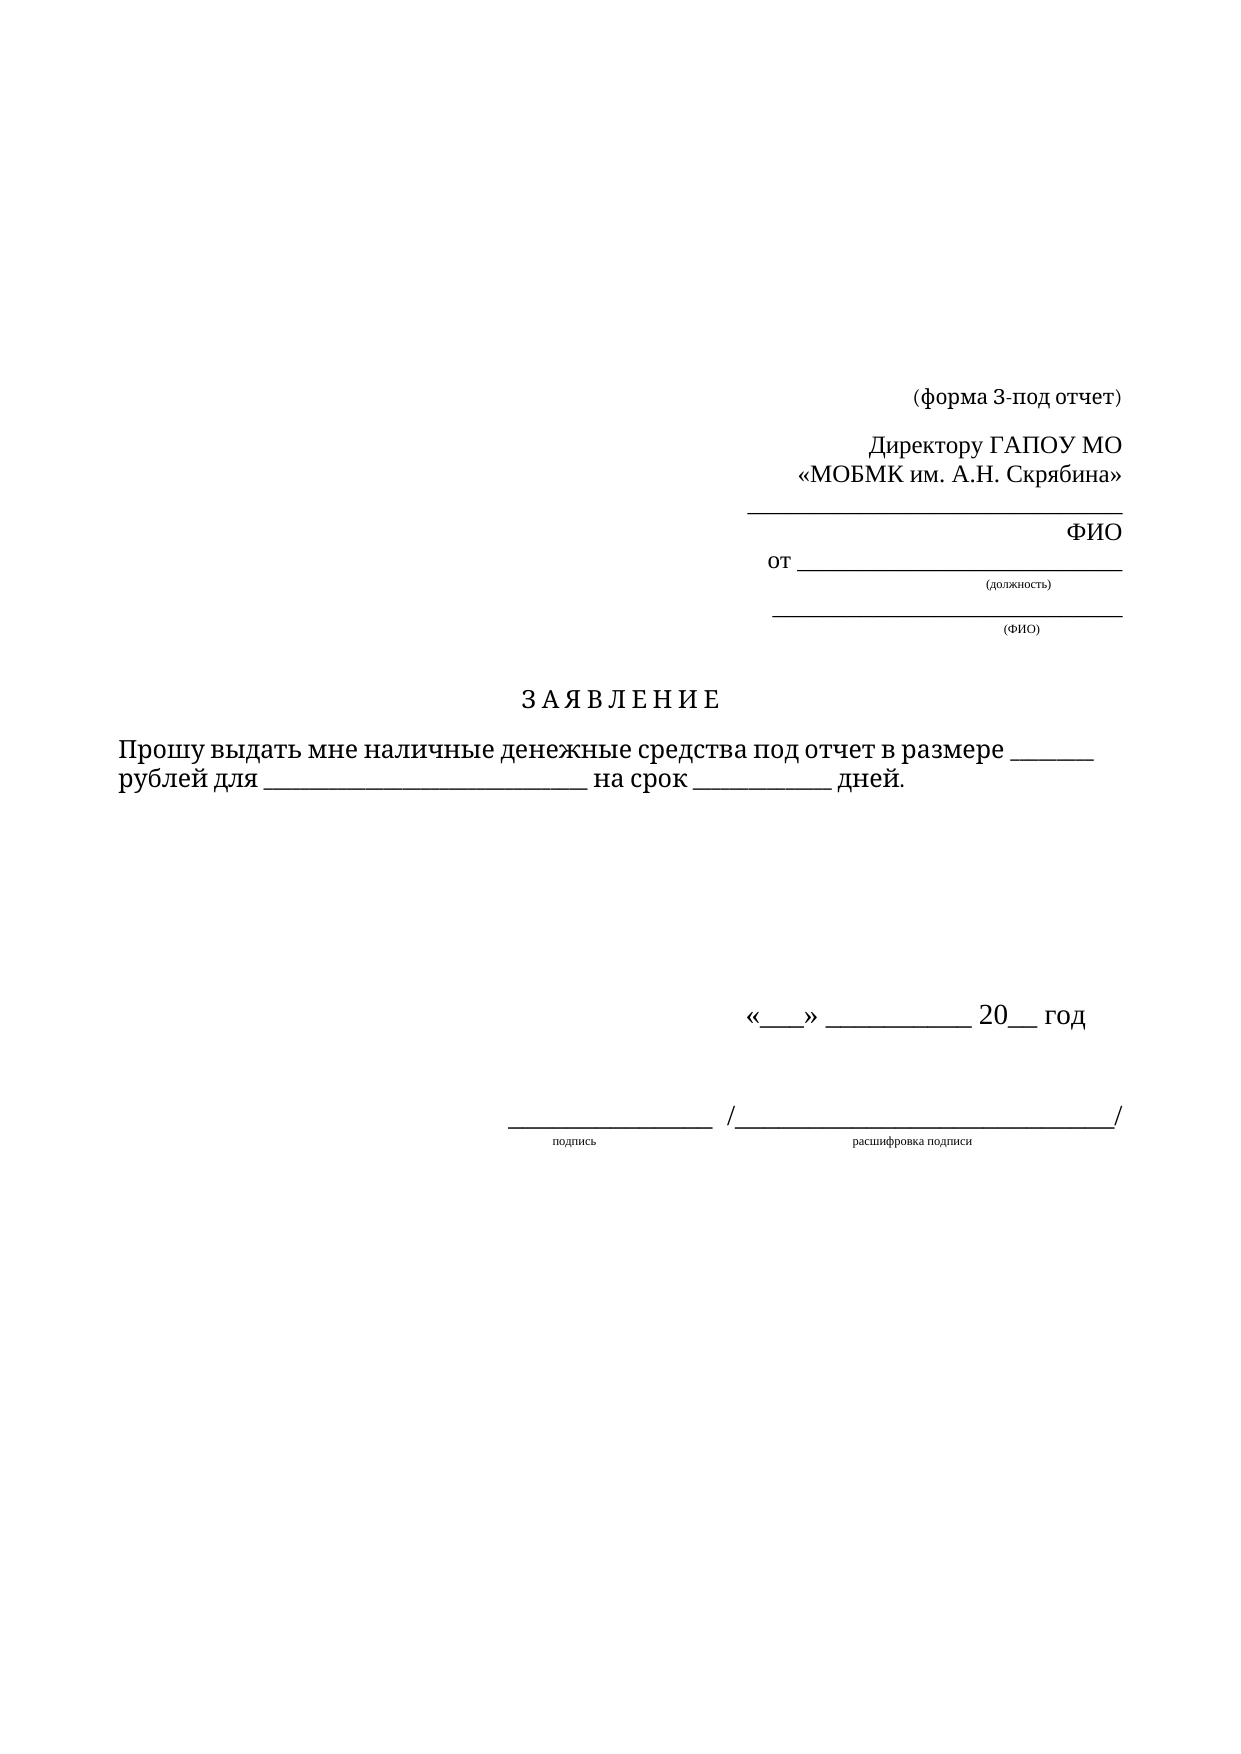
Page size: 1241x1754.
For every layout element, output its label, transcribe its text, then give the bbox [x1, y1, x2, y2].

text «___» __________ 20__ год [118, 997, 1122, 1031]
text (форма З-под отчет) [118, 386, 1122, 409]
text «МОБМК им. А.Н. Скрябина» [118, 459, 1122, 488]
text подпись расшифровка подписи [118, 1132, 1122, 1148]
text Прошу выдать мне наличные денежные средства под отчет в размере _________ рублей для ___________________________________ на срок _______________ дней. [118, 736, 1122, 793]
text Директору ГАПОУ МО [118, 431, 1122, 459]
text З А Я В Л Е Н И Е [118, 686, 1122, 715]
text ______________________________ [118, 488, 1122, 517]
text (должность) [118, 574, 1122, 591]
text ФИО [118, 517, 1122, 546]
text от __________________________ [118, 546, 1122, 574]
text ____________________________ [118, 591, 1122, 620]
text ______________ /__________________________/ [118, 1098, 1122, 1132]
text (ФИО) [118, 620, 1122, 636]
